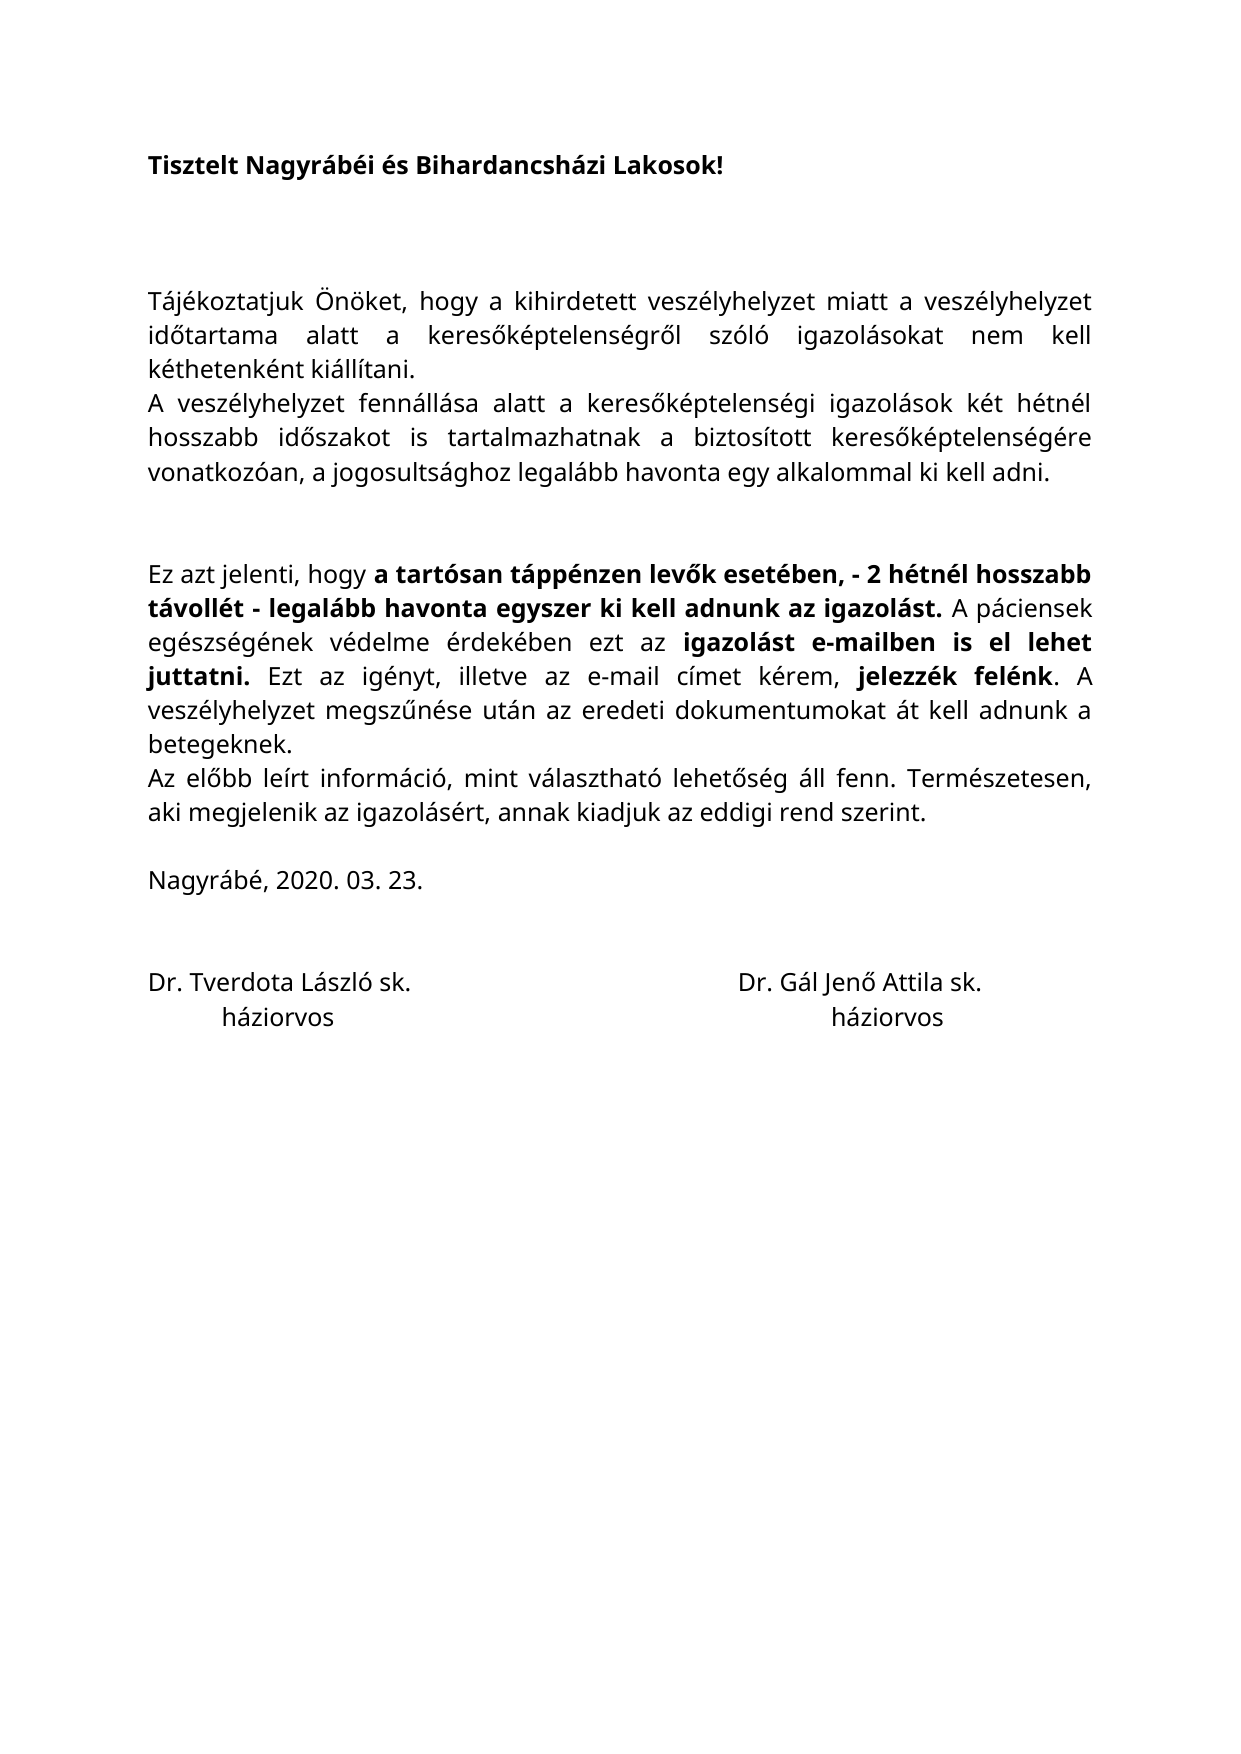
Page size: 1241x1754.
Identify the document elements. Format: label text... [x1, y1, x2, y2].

text Nagyrábé, 2020. 03. 23. [148, 863, 1093, 897]
text Tisztelt Nagyrábéi és Bihardancsházi Lakosok! [148, 148, 1093, 182]
text Dr. Tverdota László sk. Dr. Gál Jenő Attila sk. [148, 965, 1093, 999]
text háziorvos háziorvos [148, 999, 1093, 1033]
text A veszélyhelyzet fennállása alatt a keresőképtelenségi igazolások két hétnél hosszabb időszakot is tartalmazhatnak a biztosított keresőképtelenségére vonatkozóan, a jogosultsághoz legalább havonta egy alkalommal ki kell adni. [148, 386, 1093, 488]
text Tájékoztatjuk Önöket, hogy a kihirdetett veszélyhelyzet miatt a veszélyhelyzet időtartama alatt a keresőképtelenségről szóló igazolásokat nem kell kéthetenként kiállítani. [148, 284, 1093, 386]
text Az előbb leírt információ, mint választható lehetőség áll fenn. Természetesen, aki megjelenik az igazolásért, annak kiadjuk az eddigi rend szerint. [148, 761, 1093, 829]
text Ez azt jelenti, hogy a tartósan táppénzen levők esetében, - 2 hétnél hosszabb távollét - legalább havonta egyszer ki kell adnunk az igazolást. A páciensek egészségének védelme érdekében ezt az igazolást e-mailben is el lehet juttatni. Ezt az igényt, illetve az e-mail címet kérem, jelezzék felénk. A veszélyhelyzet megszűnése után az eredeti dokumentumokat át kell adnunk a betegeknek. [148, 556, 1093, 761]
